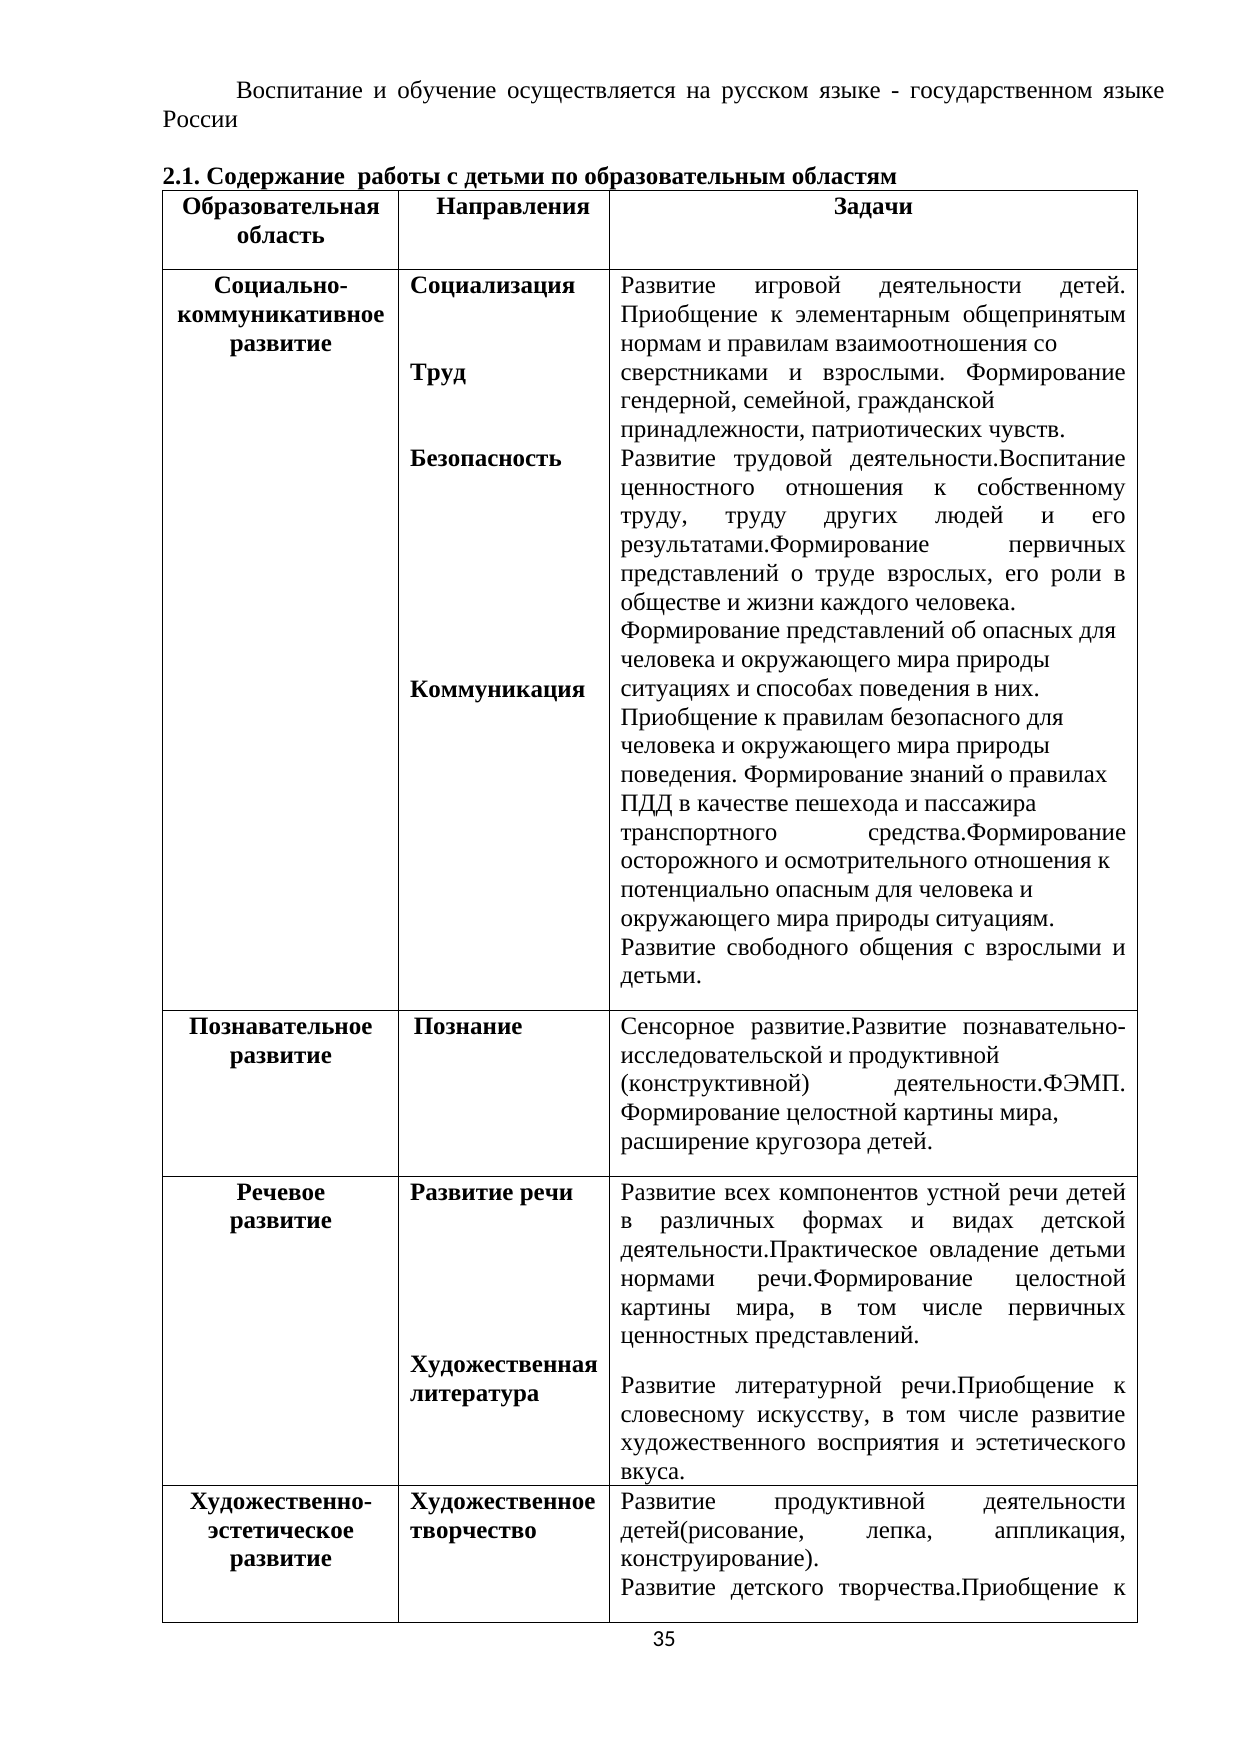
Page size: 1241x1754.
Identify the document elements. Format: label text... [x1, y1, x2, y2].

table_cell Развитие речи Художественная литература [399, 1177, 609, 1485]
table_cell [163, 1486, 398, 1622]
table_cell Социально-коммуникативное развитие [163, 270, 398, 1010]
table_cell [399, 1486, 609, 1622]
text Воспитание и обучение осуществляется на русском языке - государственном языке России [162, 75, 1165, 132]
text 2.1. Содержание работы с детьми по образовательным областям [162, 161, 1165, 190]
table_cell Развитие всех компонентов устной речи детей в различных формах и видах детской деятельности.Практическое овладение детьми нормами речи.Формирование целостной картины мира, в том числе первичных ценностных представлений. Развитие литературной речи.Приобщение к словесному искусству, в том числе развитие художественного восприятия и эстетического вкуса. [610, 1177, 1137, 1485]
table_header Задачи [610, 191, 1137, 269]
table_header Направления [399, 191, 609, 269]
table_cell Познание [399, 1011, 609, 1176]
table_cell Социализация Труд Безопасность Коммуникация [399, 270, 609, 1010]
table_cell Сенсорное развитие.Развитие познавательно-исследовательской и продуктивной (конструктивной) деятельности.ФЭМП. Формирование целостной картины мира, расширение кругозора детей. [610, 1011, 1137, 1176]
table_header Образовательная область [163, 191, 398, 269]
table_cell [610, 1486, 1137, 1622]
table_cell Познавательное развитие [163, 1011, 398, 1176]
table_cell Развитие игровой деятельности детей. Приобщение к элементарным общепринятым нормам и правилам взаимоотношения со сверстниками и взрослыми. Формирование гендерной, семейной, гражданской принадлежности, патриотических чувств. Развитие трудовой деятельности.Воспитание ценностного отношения к собственному труду, труду других людей и его результатами.Формирование первичных представлений о труде взрослых, его роли в обществе и жизни каждого человека. Формирование представлений об опасных для человека и окружающего мира природы ситуациях и способах поведения в них. Приобщение к правилам безопасного для человека и окружающего мира природы поведения. Формирование знаний о правилах ПДД в качестве пешехода и пассажира транспортного средства.Формирование осторожного и осмотрительного отношения к потенциально опасным для человека и окружающего мира природы ситуациям. Развитие свободного общения с взрослыми и детьми. [610, 270, 1137, 1010]
table_cell Речевое развитие [163, 1177, 398, 1485]
